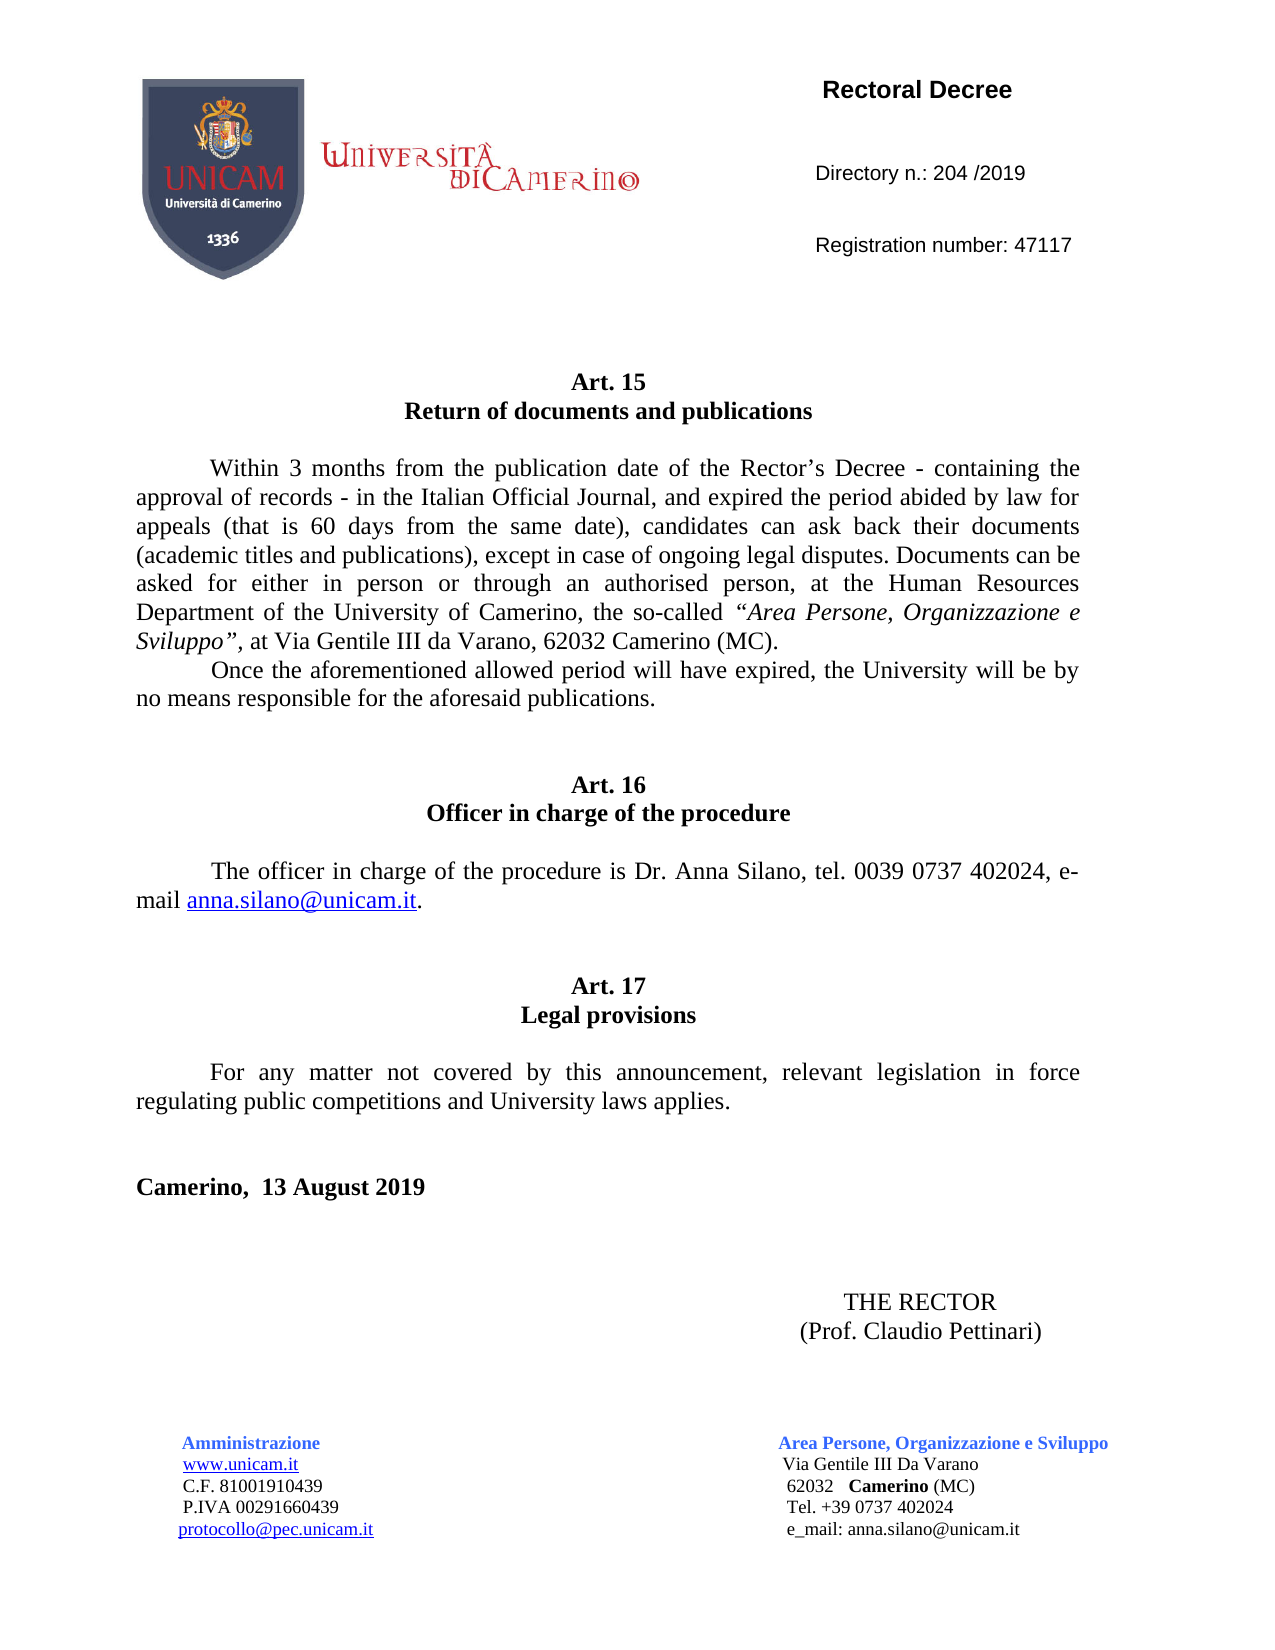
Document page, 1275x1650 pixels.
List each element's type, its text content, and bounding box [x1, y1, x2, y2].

text Legal provisions [136, 1000, 1081, 1028]
text The officer in charge of the procedure is Dr. Anna Silano, tel. 0039 0737 402024, e-mail anna.silano@unicam.it. [136, 856, 1081, 913]
text (Prof. Claudio Pettinari) [799, 1316, 1139, 1345]
text Within 3 months from the publication date of the Rector’s Decree - containing the approval of records - in the Italian Official Journal, and expired the period abided by law for appeals (that is 60 days from the same date), candidates can ask back their documents (academic titles and publications), except in case of ongoing legal disputes. Documents can be asked for either in person or through an authorised person, at the Human Resources Department of the University of Camerino, the so-called “Area Persone, Organizzazione e Sviluppo”, at Via Gentile III da Varano, 62032 Camerino (MC). [136, 453, 1081, 655]
text Camerino, 13 August 2019 [136, 1172, 1139, 1201]
text THE RECTOR [799, 1287, 1139, 1316]
picture [131, 65, 672, 291]
text Once the aforementioned allowed period will have expired, the University will be by no means responsible for the aforesaid publications. [136, 655, 1081, 712]
text Art. 15 [136, 367, 1081, 396]
text Art. 16 [136, 770, 1081, 798]
text Art. 17 [136, 971, 1081, 1000]
text Officer in charge of the procedure [136, 798, 1081, 827]
text Return of documents and publications [136, 396, 1081, 425]
text For any matter not covered by this announcement, relevant legislation in force regulating public competitions and University laws applies. [136, 1057, 1081, 1115]
